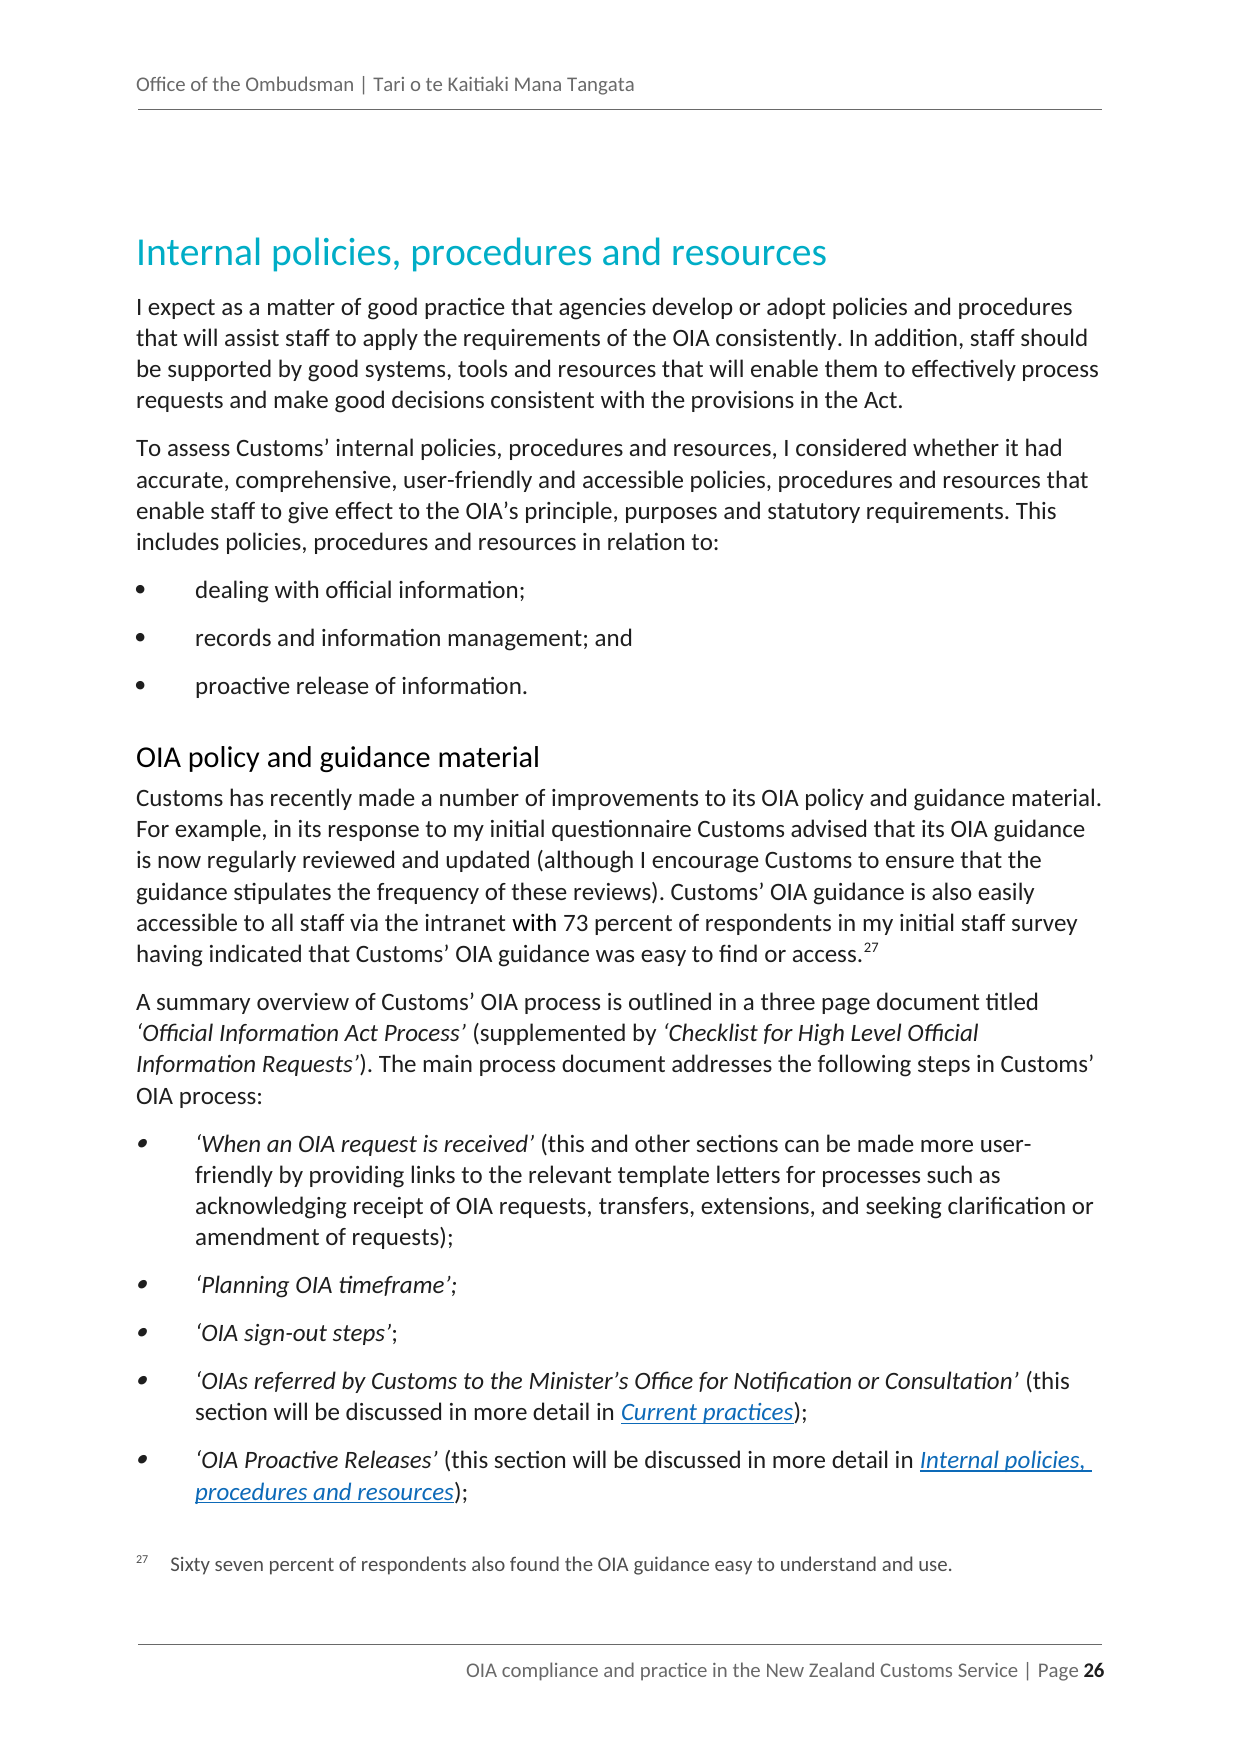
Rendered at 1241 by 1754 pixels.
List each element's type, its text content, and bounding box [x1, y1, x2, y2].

subtitle Internal policies, procedures and resources [136, 227, 1104, 276]
list proactive release of information. [136, 669, 1104, 701]
list ‘OIA Proactive Releases’ (this section will be discussed in more detail in Internal policies, procedures and resources); [136, 1444, 1104, 1506]
list ‘OIAs referred by Customs to the Minister’s Office for Notification or Consultation’ (this section will be discussed in more detail in Current practices); [136, 1364, 1104, 1427]
list ‘OIA sign-out steps’; [136, 1317, 1104, 1348]
text To assess Customs’ internal policies, procedures and resources, I considered whether it had accurate, comprehensive, user-friendly and accessible policies, procedures and resources that enable staff to give effect to the OIA’s principle, purposes and statutory requirements. This includes policies, procedures and resources in relation to: [136, 432, 1104, 557]
list OIA policy and guidance material [136, 738, 1075, 775]
text Customs has recently made a number of improvements to its OIA policy and guidance material. For example, in its response to my initial questionnaire Customs advised that its OIA guidance is now regularly reviewed and updated (although I encourage Customs to ensure that the guidance stipulates the frequency of these reviews). Customs’ OIA guidance is also easily accessible to all staff via the intranet with 73 percent of respondents in my initial staff survey having indicated that Customs’ OIA guidance was easy to find or access. [136, 781, 1104, 969]
text I expect as a matter of good practice that agencies develop or adopt policies and procedures that will assist staff to apply the requirements of the OIA consistently. In addition, staff should be supported by good systems, tools and resources that will enable them to effectively process requests and make good decisions consistent with the provisions in the Act. [136, 290, 1104, 415]
list ‘Planning OIA timeframe’; [136, 1269, 1104, 1300]
text A summary overview of Customs’ OIA process is outlined in a three page document titled ‘Official Information Act Process’ (supplemented by ‘Checklist for High Level Official Information Requests’). The main process document addresses the following steps in Customs’ OIA process: [136, 985, 1104, 1110]
list dealing with official information; [136, 573, 1104, 605]
list records and information management; and [136, 621, 1104, 653]
list ‘When an OIA request is received’ (this and other sections can be made more user-friendly by providing links to the relevant template letters for processes such as acknowledging receipt of OIA requests, transfers, extensions, and seeking clarification or amendment of requests); [136, 1127, 1104, 1252]
